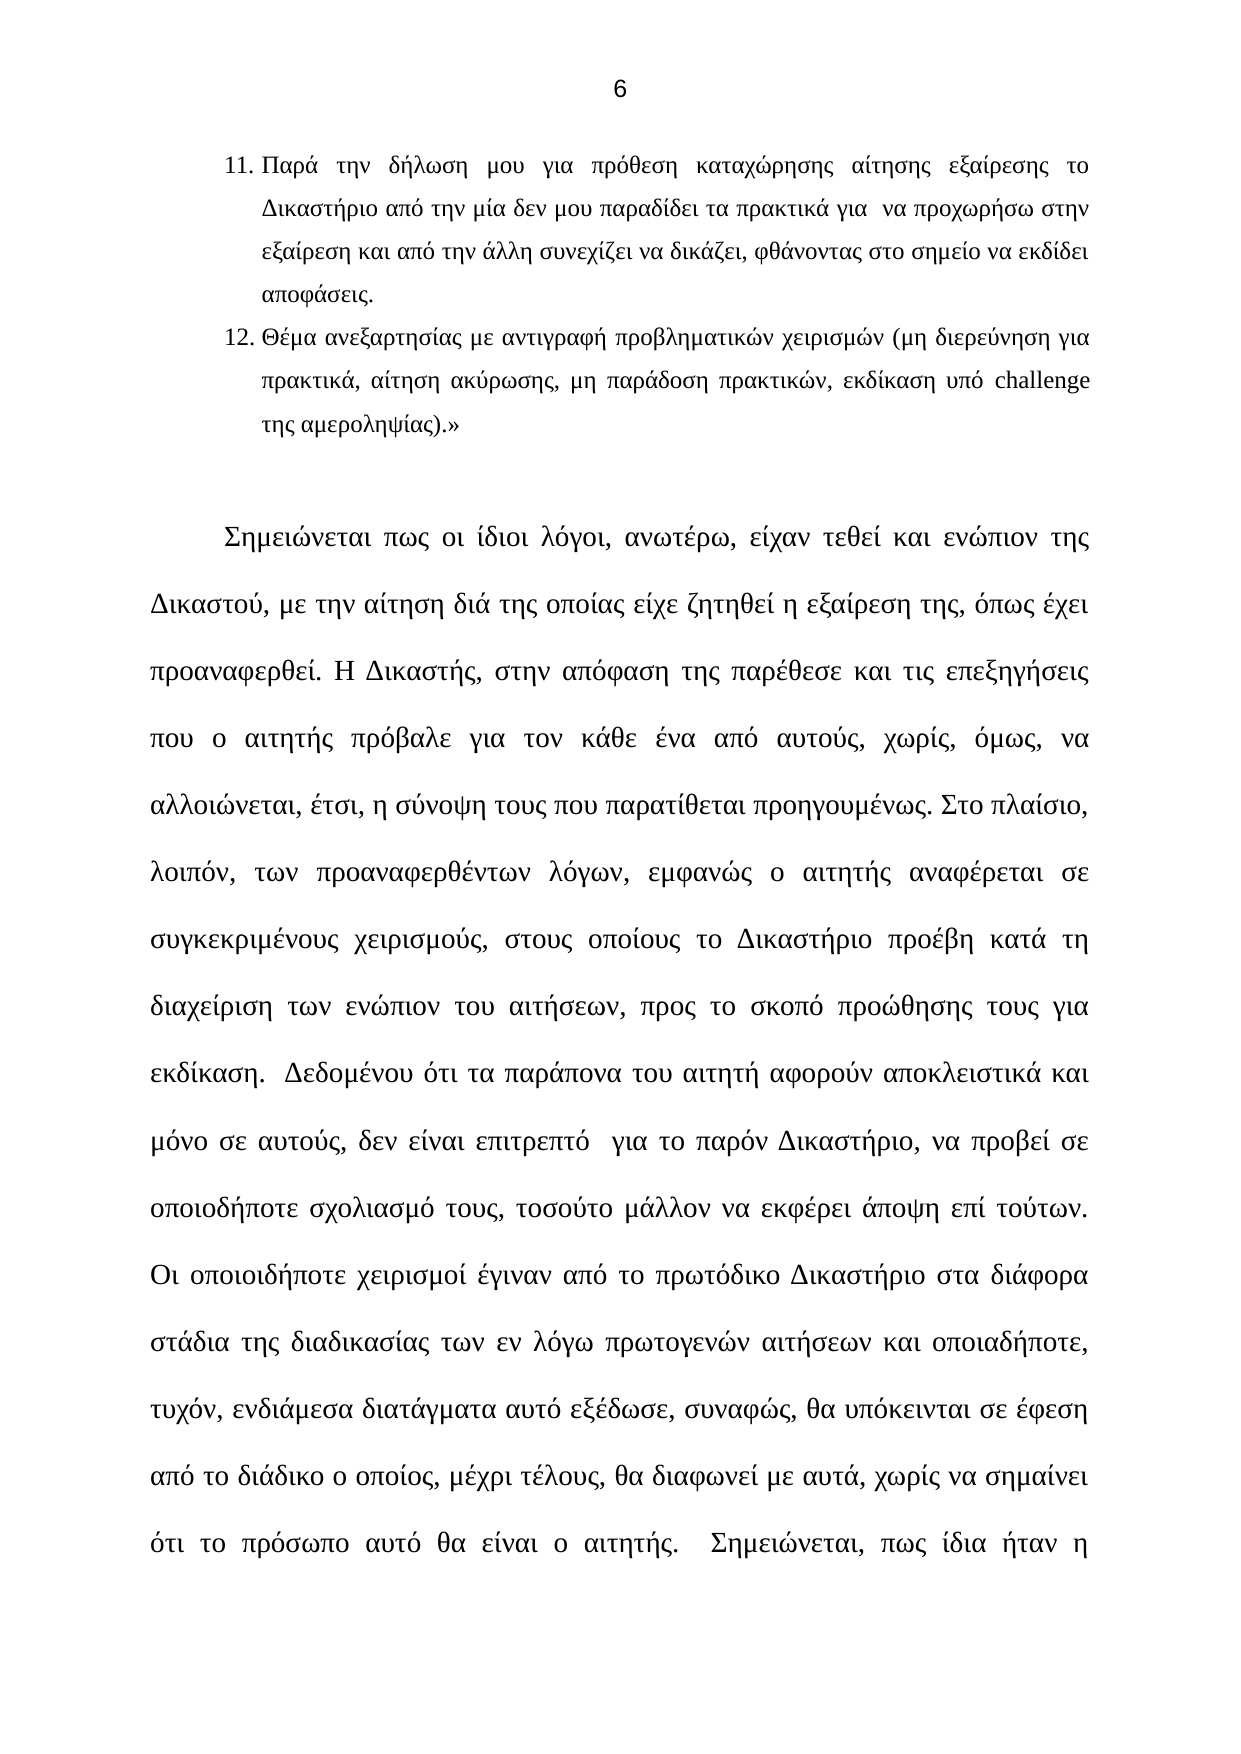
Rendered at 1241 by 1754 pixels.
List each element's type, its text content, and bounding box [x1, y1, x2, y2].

list Παρά την δήλωση μου για πρόθεση καταχώρησης αίτησης εξαίρεσης το Δικαστήριο από την μία δεν μου παραδίδει τα πρακτικά για να προχωρήσω στην εξαίρεση και από την άλλη συνεχίζει να δικάζει, φθάνοντας στο σημείο να εκδίδει αποφάσεις. [224, 150, 1090, 308]
list Θέμα ανεξαρτησίας με αντιγραφή προβληματικών χειρισμών (μη διερεύνηση για πρακτικά, αίτηση ακύρωσης, μη παράδοση πρακτικών, εκδίκαση υπό challenge της αμεροληψίας).» [224, 322, 1090, 437]
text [150, 519, 1090, 1559]
